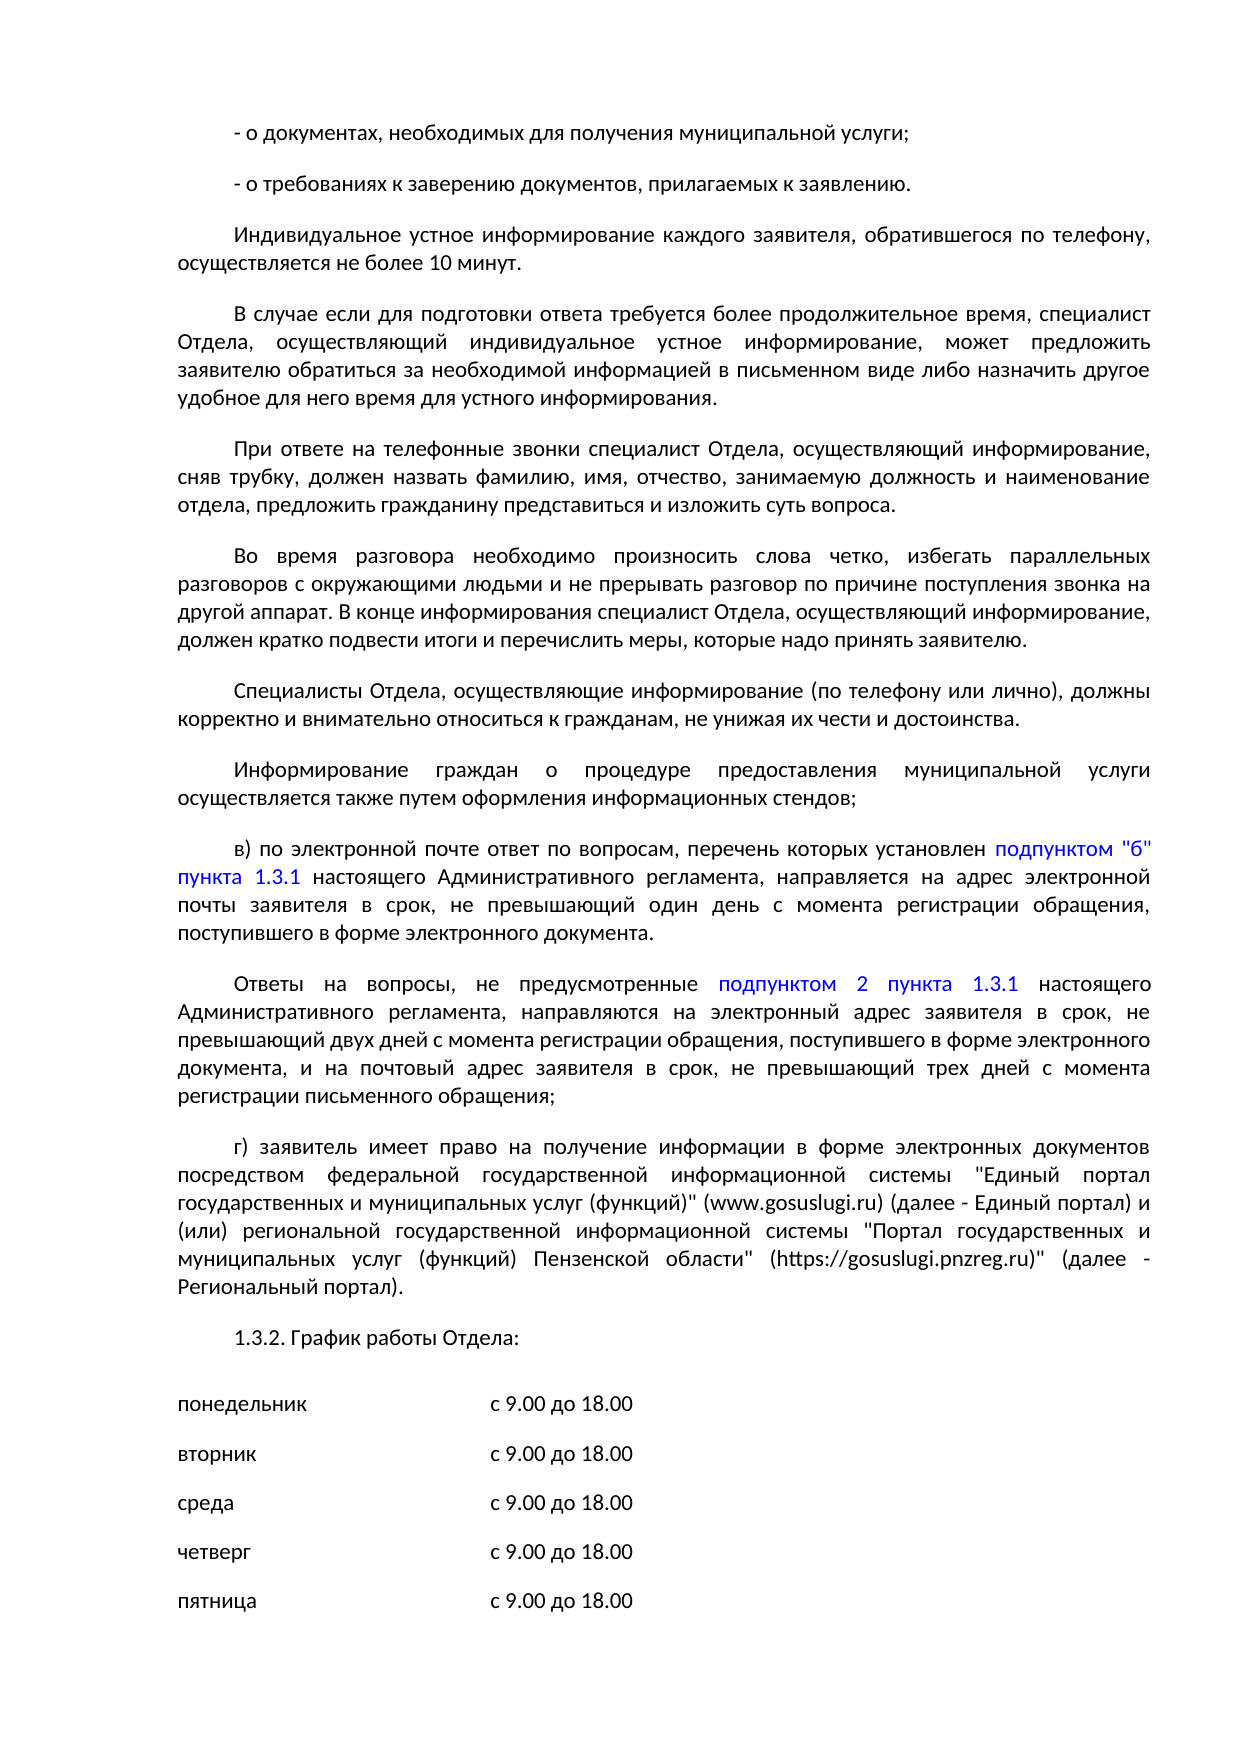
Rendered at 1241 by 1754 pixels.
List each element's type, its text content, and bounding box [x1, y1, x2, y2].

text - о требованиях к заверению документов, прилагаемых к заявлению. [177, 169, 1152, 197]
table_header понедельник [171, 1379, 484, 1428]
table_cell с 9.00 до 18.00 [484, 1527, 867, 1576]
table_cell четверг [171, 1527, 484, 1576]
text Индивидуальное устное информирование каждого заявителя, обратившегося по телефону, осуществляется не более 10 минут. [177, 220, 1152, 276]
text - о документах, необходимых для получения муниципальной услуги; [177, 118, 1152, 146]
table_cell с 9.00 до 18.00 [484, 1576, 867, 1625]
table_header с 9.00 до 18.00 [484, 1379, 867, 1428]
text Во время разговора необходимо произносить слова четко, избегать параллельных разговоров с окружающими людьми и не прерывать разговор по причине поступления звонка на другой аппарат. В конце информирования специалист Отдела, осуществляющий информирование, должен кратко подвести итоги и перечислить меры, которые надо принять заявителю. [177, 541, 1152, 653]
text Специалисты Отдела, осуществляющие информирование (по телефону или лично), должны корректно и внимательно относиться к гражданам, не унижая их чести и достоинства. [177, 676, 1152, 732]
text Информирование граждан о процедуре предоставления муниципальной услуги осуществляется также путем оформления информационных стендов; [177, 755, 1152, 811]
table_cell с 9.00 до 18.00 [484, 1428, 867, 1477]
text В случае если для подготовки ответа требуется более продолжительное время, специалист Отдела, осуществляющий индивидуальное устное информирование, может предложить заявителю обратиться за необходимой информацией в письменном виде либо назначить другое удобное для него время для устного информирования. [177, 299, 1152, 411]
table_cell пятница [171, 1576, 484, 1625]
text в) по электронной почте ответ по вопросам, перечень которых установлен подпунктом "б" пункта 1.3.1 настоящего Административного регламента, направляется на адрес электронной почты заявителя в срок, не превышающий один день с момента регистрации обращения, поступившего в форме электронного документа. [177, 834, 1152, 946]
table_cell среда [171, 1478, 484, 1527]
text 1.3.2. График работы Отдела: [177, 1323, 1152, 1351]
text г) заявитель имеет право на получение информации в форме электронных документов посредством федеральной государственной информационной системы "Единый портал государственных и муниципальных услуг (функций)" (www.gosuslugi.ru) (далее - Единый портал) и (или) региональной государственной информационной системы "Портал государственных и муниципальных услуг (функций) Пензенской области" (https://gosuslugi.pnzreg.ru)" (далее - Региональный портал). [177, 1132, 1152, 1300]
text При ответе на телефонные звонки специалист Отдела, осуществляющий информирование, сняв трубку, должен назвать фамилию, имя, отчество, занимаемую должность и наименование отдела, предложить гражданину представиться и изложить суть вопроса. [177, 434, 1152, 518]
table_cell с 9.00 до 18.00 [484, 1478, 867, 1527]
text Ответы на вопросы, не предусмотренные подпунктом 2 пункта 1.3.1 настоящего Административного регламента, направляются на электронный адрес заявителя в срок, не превышающий двух дней с момента регистрации обращения, поступившего в форме электронного документа, и на почтовый адрес заявителя в срок, не превышающий трех дней с момента регистрации письменного обращения; [177, 969, 1152, 1109]
table_cell вторник [171, 1428, 484, 1477]
